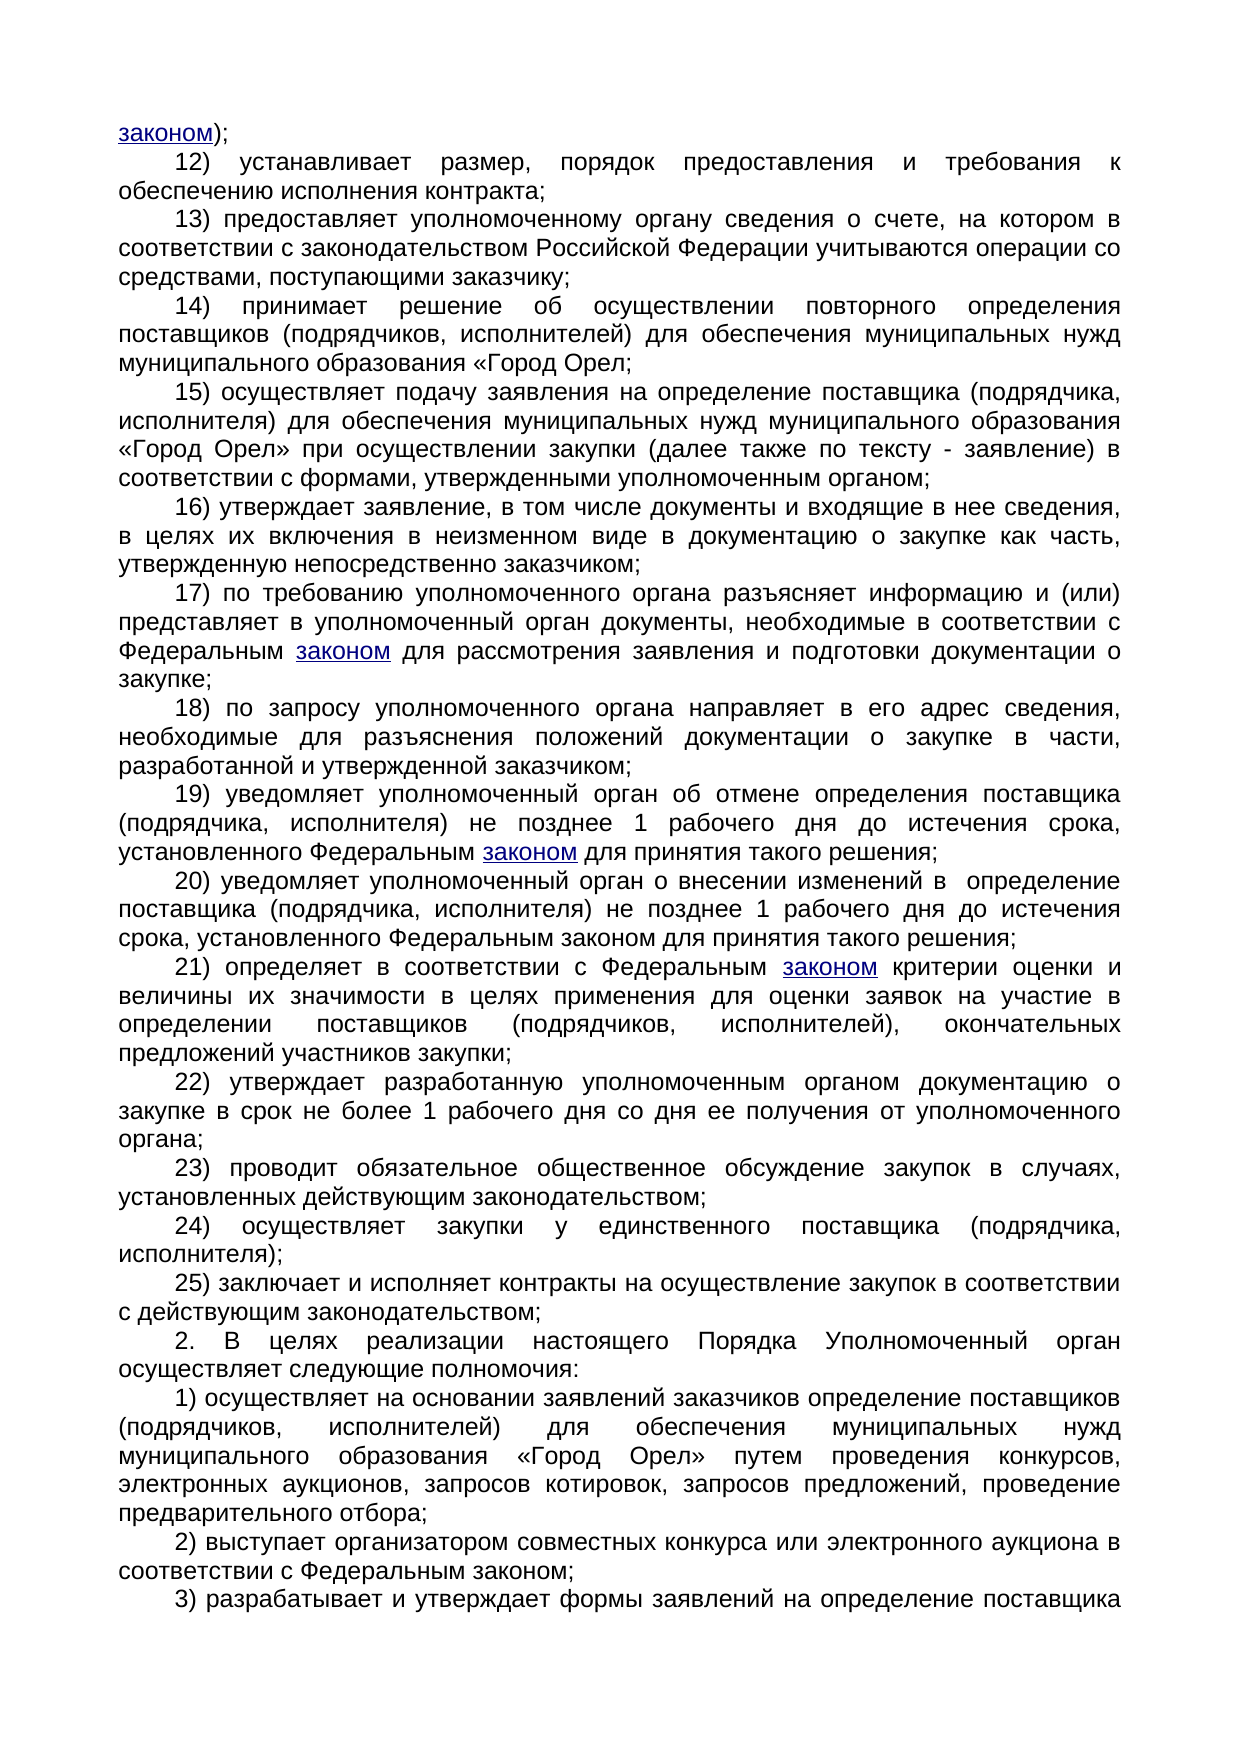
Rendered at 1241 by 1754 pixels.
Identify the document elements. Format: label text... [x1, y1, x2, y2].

text 2) выступает организатором совместных конкурса или электронного аукциона в соответствии с Федеральным законом; [118, 1527, 1122, 1584]
text 22) утверждает разработанную уполномоченным органом документацию о закупке в срок не более 1 рабочего дня со дня ее получения от уполномоченного органа; [118, 1067, 1122, 1153]
text 12) устанавливает размер, порядок предоставления и требования к обеспечению исполнения контракта; [118, 147, 1122, 204]
text 2. В целях реализации настоящего Порядка Уполномоченный орган осуществляет следующие полномочия: [118, 1326, 1122, 1383]
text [118, 1584, 1122, 1613]
text 13) предоставляет уполномоченному органу сведения о счете, на котором в соответствии с законодательством Российской Федерации учитываются операции со средствами, поступающими заказчику; [118, 204, 1122, 291]
text 21) определяет в соответствии с Федеральным законом критерии оценки и величины их значимости в целях применения для оценки заявок на участие в определении поставщиков (подрядчиков, исполнителей), окончательных предложений участников закупки; [118, 952, 1122, 1067]
text 14) принимает решение об осуществлении повторного определения поставщиков (подрядчиков, исполнителей) для обеспечения муниципальных нужд муниципального образования «Город Орел; [118, 291, 1122, 377]
text 24) осуществляет закупки у единственного поставщика (подрядчика, исполнителя); [118, 1211, 1122, 1268]
text 20) уведомляет уполномоченный орган о внесении изменений в определение поставщика (подрядчика, исполнителя) не позднее 1 рабочего дня до истечения срока, установленного Федеральным законом для принятия такого решения; [118, 866, 1122, 952]
text 15) осуществляет подачу заявления на определение поставщика (подрядчика, исполнителя) для обеспечения муниципальных нужд муниципального образования «Город Орел» при осуществлении закупки (далее также по тексту - заявление) в соответствии с формами, утвержденными уполномоченным органом; [118, 377, 1122, 492]
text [118, 118, 1122, 147]
text 1) осуществляет на основании заявлений заказчиков определение поставщиков (подрядчиков, исполнителей) для обеспечения муниципальных нужд муниципального образования «Город Орел» путем проведения конкурсов, электронных аукционов, запросов котировок, запросов предложений, проведение предварительного отбора; [118, 1383, 1122, 1527]
text 16) утверждает заявление, в том числе документы и входящие в нее сведения, в целях их включения в неизменном виде в документацию о закупке как часть, утвержденную непосредственно заказчиком; [118, 492, 1122, 578]
text 17) по требованию уполномоченного органа разъясняет информацию и (или) представляет в уполномоченный орган документы, необходимые в соответствии с Федеральным законом для рассмотрения заявления и подготовки документации о закупке; [118, 578, 1122, 693]
text 23) проводит обязательное общественное обсуждение закупок в случаях, установленных действующим законодательством; [118, 1153, 1122, 1211]
text 18) по запросу уполномоченного органа направляет в его адрес сведения, необходимые для разъяснения положений документации о закупке в части, разработанной и утвержденной заказчиком; [118, 693, 1122, 779]
text 25) заключает и исполняет контракты на осуществление закупок в соответствии с действующим законодательством; [118, 1268, 1122, 1326]
text 19) уведомляет уполномоченный орган об отмене определения поставщика (подрядчика, исполнителя) не позднее 1 рабочего дня до истечения срока, установленного Федеральным законом для принятия такого решения; [118, 779, 1122, 866]
